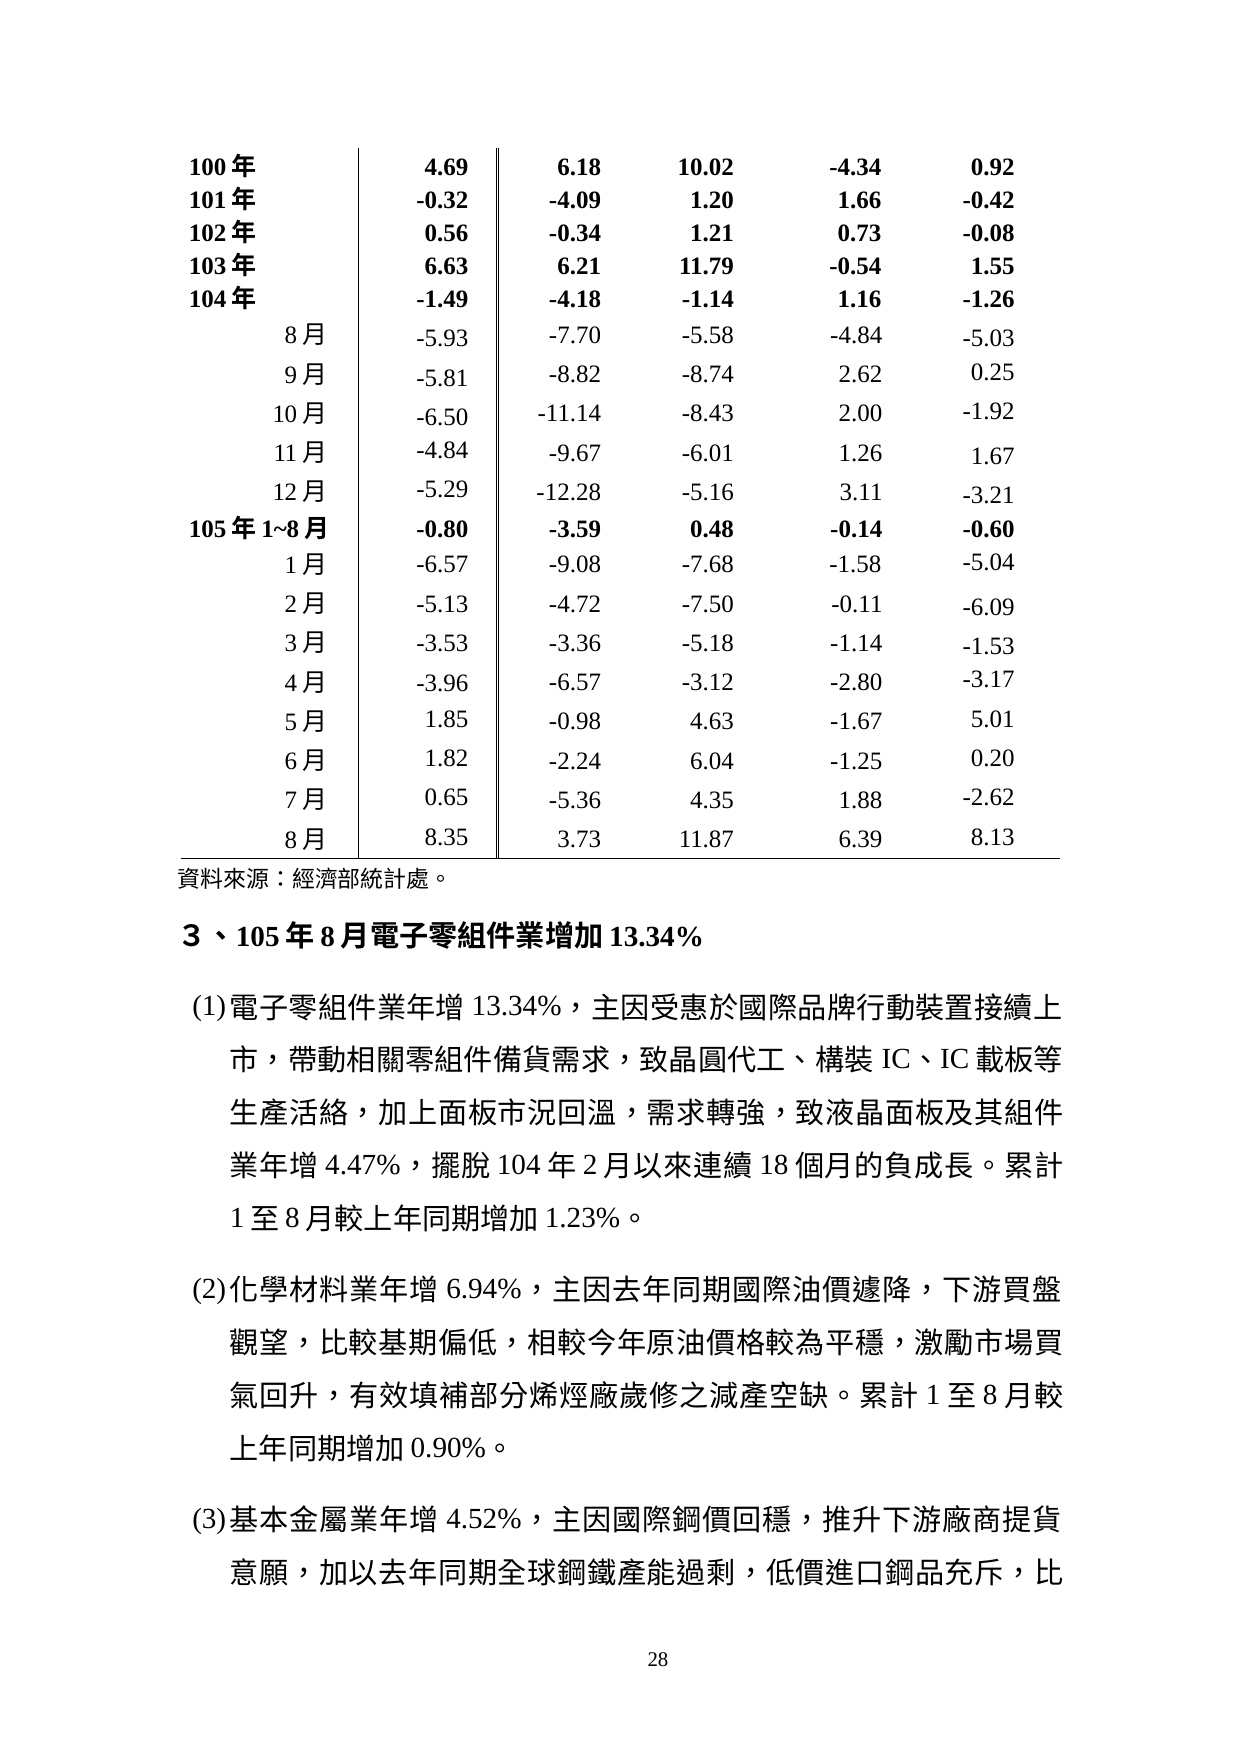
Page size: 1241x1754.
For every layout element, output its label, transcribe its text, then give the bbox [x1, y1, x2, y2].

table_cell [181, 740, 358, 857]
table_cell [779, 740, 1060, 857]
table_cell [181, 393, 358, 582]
list 電子零組件業年增13.34%，主因受惠於國際品牌行動裝置接續上市，帶動相關零組件備貨需求，致晶圓代工、構裝 IC、IC載板等生產活絡，加上面板市況回溫，需求轉強，致液晶面板及其組件業年增4.47%，擺脫104年2月以來連續18個月的負成長。累計1至8月較上年同期增加1.23%。 [192, 984, 1063, 1238]
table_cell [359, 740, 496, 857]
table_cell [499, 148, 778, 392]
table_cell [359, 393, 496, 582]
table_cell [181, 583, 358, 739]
text ３、105年8月電子零組件業增加13.34% [177, 913, 1063, 955]
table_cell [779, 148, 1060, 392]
list 化學材料業年增6.94%，主因去年同期國際油價遽降，下游買盤觀望，比較基期偏低，相較今年原油價格較為平穩，激勵市場買氣回升，有效填補部分烯烴廠歲修之減產空缺。累計1至8月較上年同期增加0.90%。 [192, 1267, 1063, 1468]
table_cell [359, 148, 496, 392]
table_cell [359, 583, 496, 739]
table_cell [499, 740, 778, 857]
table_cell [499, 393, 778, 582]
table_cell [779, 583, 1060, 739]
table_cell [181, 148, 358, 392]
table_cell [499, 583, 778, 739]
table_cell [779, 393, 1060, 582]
text 資料來源：經濟部統計處。 [177, 858, 1078, 894]
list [192, 1497, 1063, 1592]
